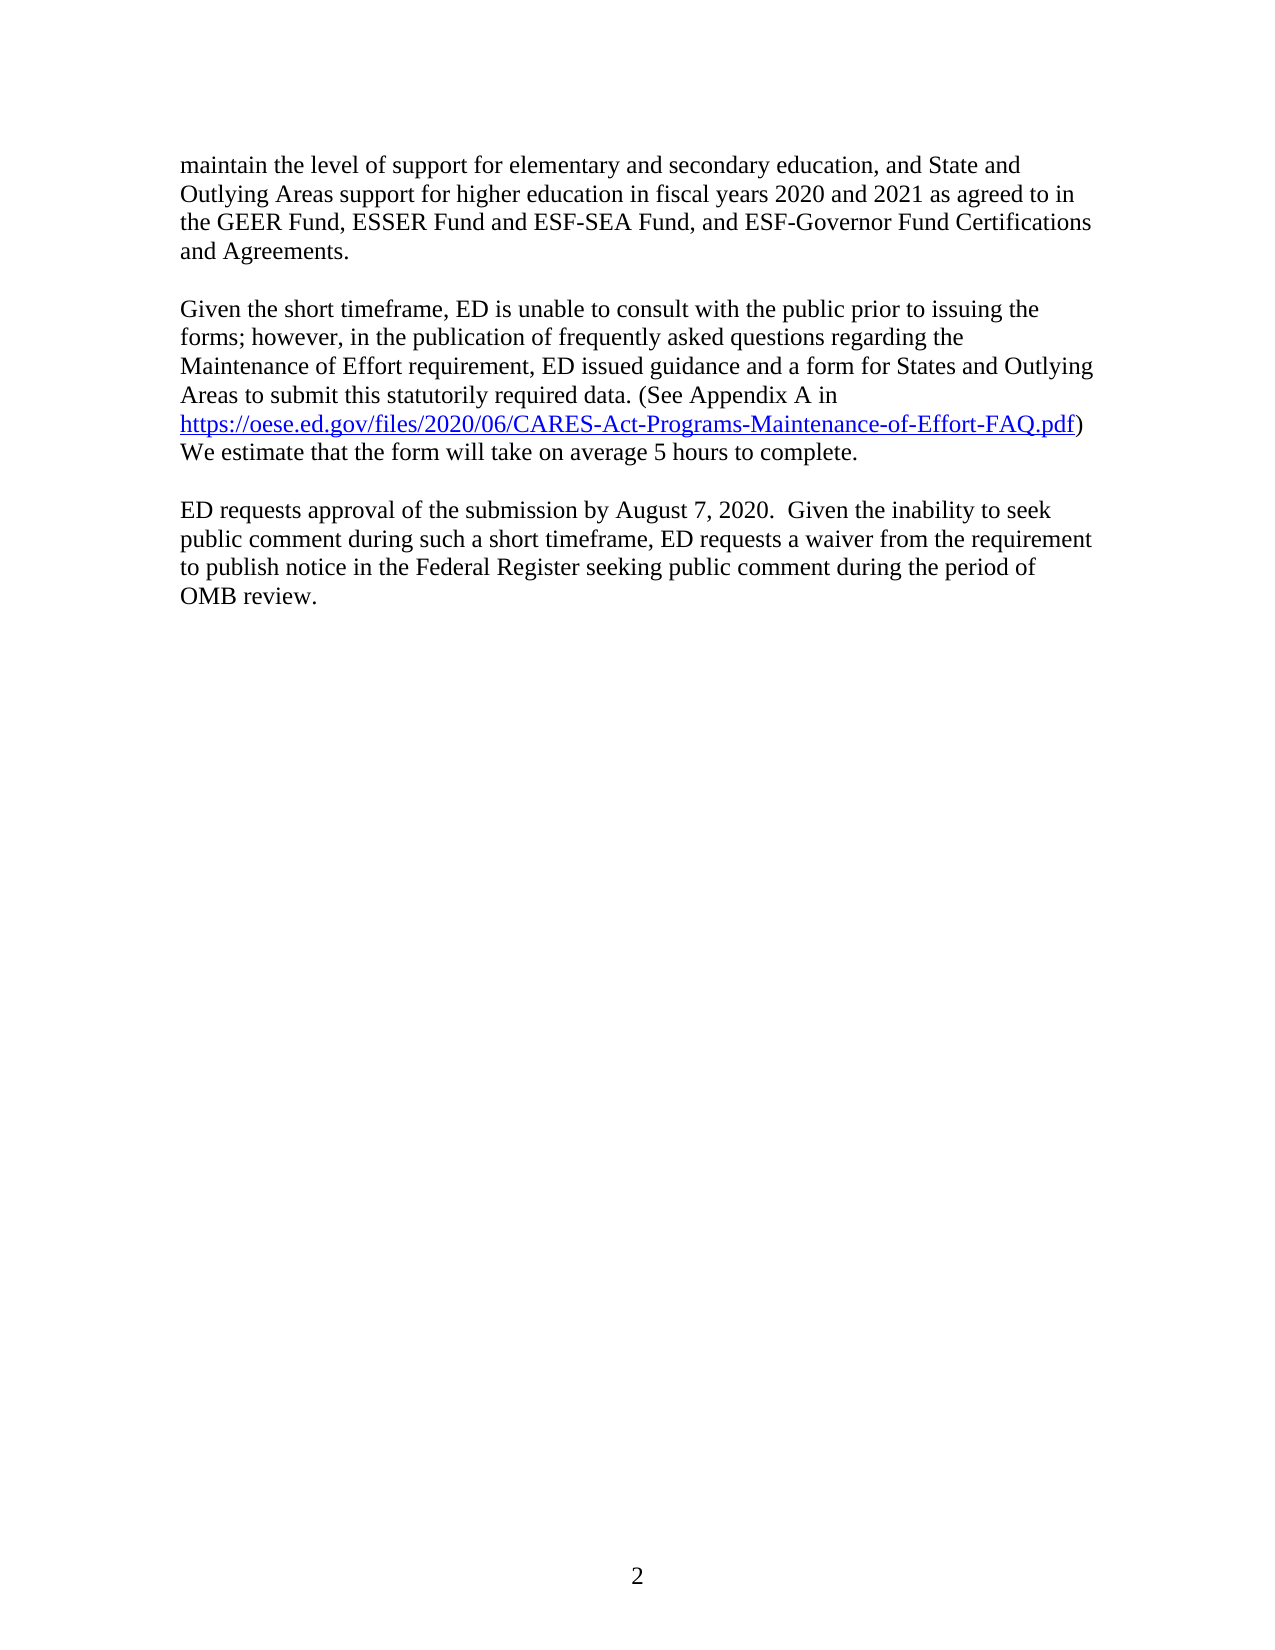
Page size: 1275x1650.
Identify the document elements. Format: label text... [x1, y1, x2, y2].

text ED requests approval of the submission by August 7, 2020. Given the inability to seek public comment during such a short timeframe, ED requests a waiver from the requirement to publish notice in the Federal Register seeking public comment during the period of OMB review. [180, 495, 1095, 610]
text Given the short timeframe, ED is unable to consult with the public prior to issuing the forms; however, in the publication of frequently asked questions regarding the Maintenance of Effort requirement, ED issued guidance and a form for States and Outlying Areas to submit this statutorily required data. (See Appendix A in https://oese.ed.gov/files/2020/06/CARES-Act-Programs-Maintenance-of-Effort-FAQ.pdf) We estimate that the form will take on average 5 hours to complete. [180, 294, 1095, 466]
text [180, 150, 1095, 265]
